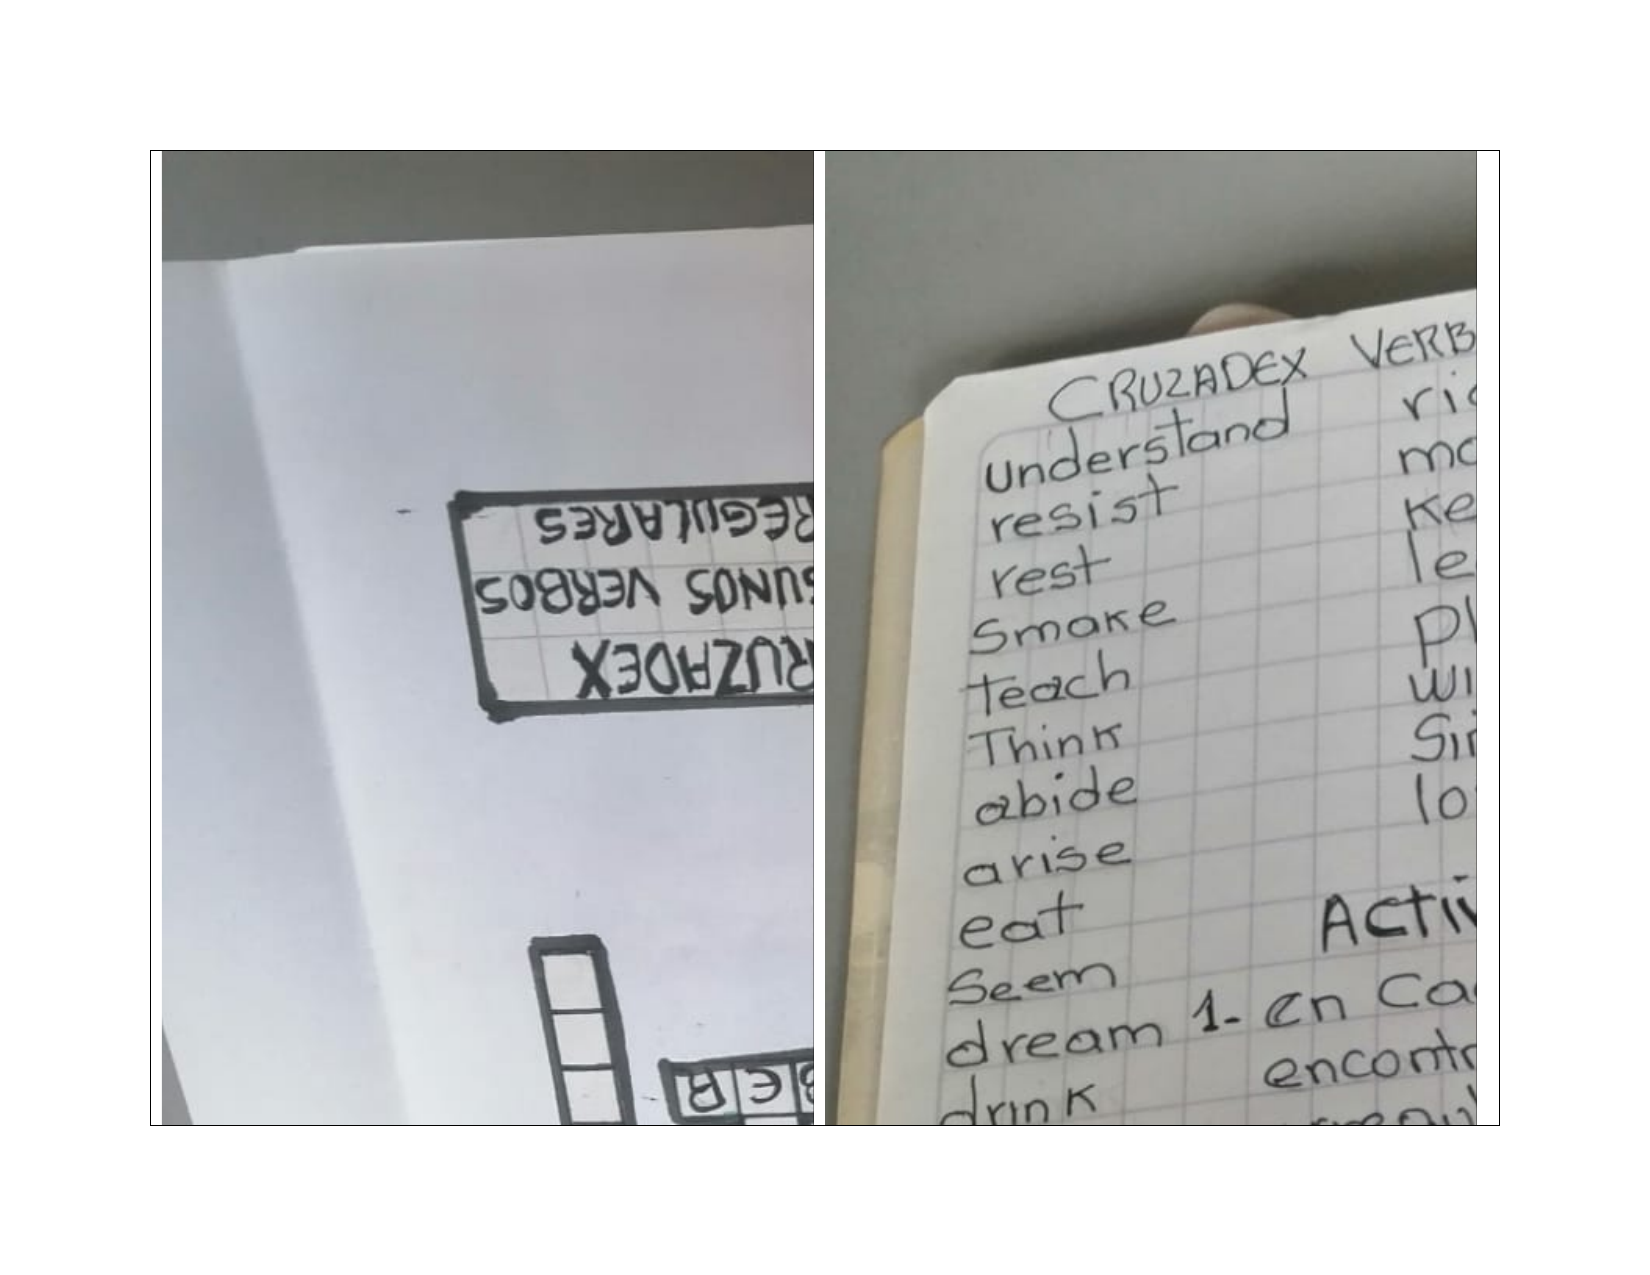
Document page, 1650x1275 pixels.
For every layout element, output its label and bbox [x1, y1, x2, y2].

picture [161, 151, 814, 1125]
table_cell [814, 151, 825, 1125]
picture [825, 151, 1477, 1125]
table_cell [1477, 151, 1499, 1125]
table_cell [151, 151, 161, 1125]
